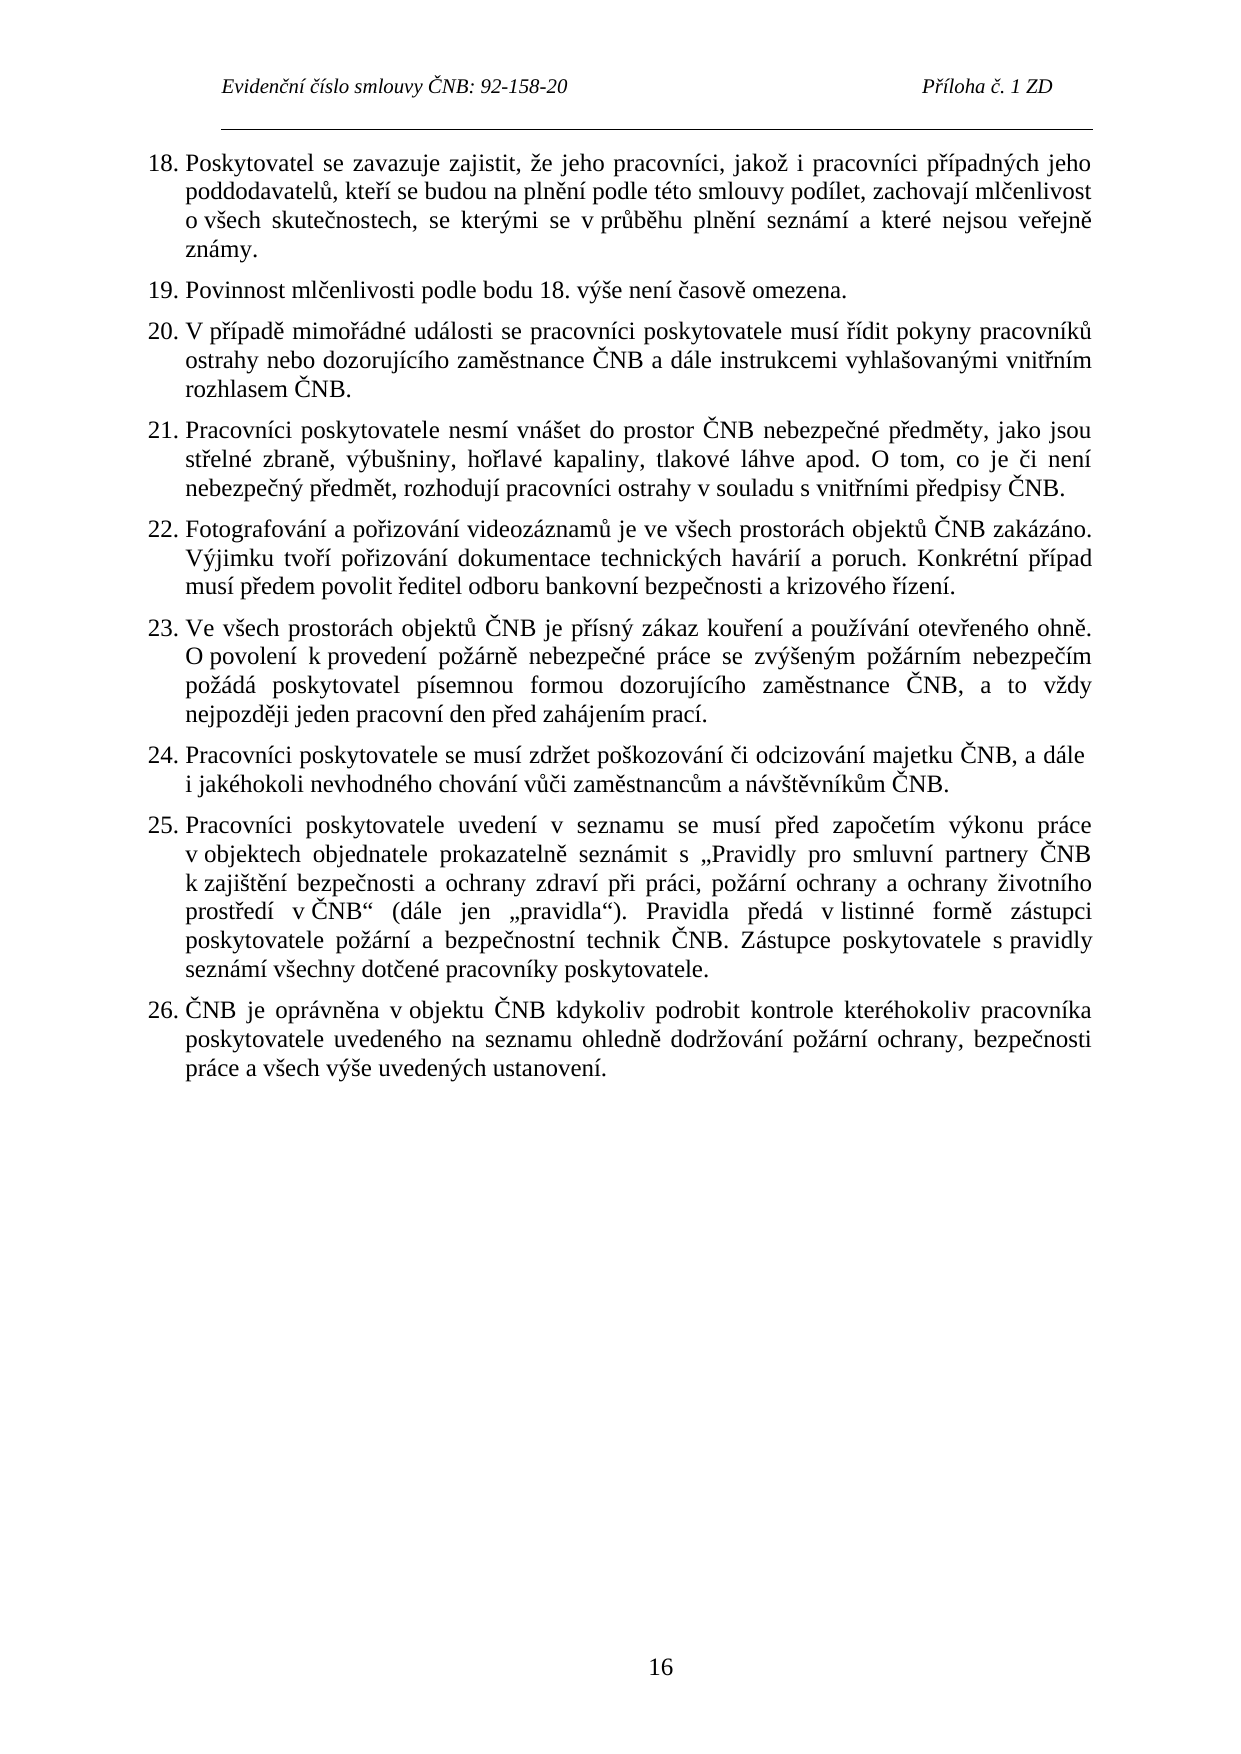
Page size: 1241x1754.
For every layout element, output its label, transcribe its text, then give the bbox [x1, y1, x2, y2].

list Pracovníci poskytovatele uvedení v seznamu se musí před započetím výkonu práce v objektech objednatele prokazatelně seznámit s „Pravidly pro smluvní partnery ČNB k zajištění bezpečnosti a ochrany zdraví při práci, požární ochrany a ochrany životního prostředí v ČNB“ (dále jen „pravidla“). Pravidla předá v listinné formě zástupci poskytovatele požární a bezpečnostní technik ČNB. Zástupce poskytovatele s pravidly seznámí všechny dotčené pracovníky poskytovatele. [148, 810, 1093, 983]
list Fotografování a pořizování videozáznamů je ve všech prostorách objektů ČNB zakázáno. Výjimku tvoří pořizování dokumentace technických havárií a poruch. Konkrétní případ musí předem povolit ředitel odboru bankovní bezpečnosti a krizového řízení. [148, 514, 1093, 600]
list Poskytovatel se zavazuje zajistit, že jeho pracovníci, jakož i pracovníci případných jeho poddodavatelů, kteří se budou na plnění podle této smlouvy podílet, zachovají mlčenlivost o všech skutečnostech, se kterými se v průběhu plnění seznámí a které nejsou veřejně známy. [148, 148, 1093, 263]
list ČNB je oprávněna v objektu ČNB kdykoliv podrobit kontrole kteréhokoliv pracovníka poskytovatele uvedeného na seznamu ohledně dodržování požární ochrany, bezpečnosti práce a všech výše uvedených ustanovení. [148, 995, 1093, 1081]
list Ve všech prostorách objektů ČNB je přísný zákaz kouření a používání otevřeného ohně. O povolení k provedení požárně nebezpečné práce se zvýšeným požárním nebezpečím požádá poskytovatel písemnou formou dozorujícího zaměstnance ČNB, a to vždy nejpozději jeden pracovní den před zahájením prací. [148, 613, 1093, 728]
list Pracovníci poskytovatele nesmí vnášet do prostor ČNB nebezpečné předměty, jako jsou střelné zbraně, výbušniny, hořlavé kapaliny, tlakové láhve apod. O tom, co je či není nebezpečný předmět, rozhodují pracovníci ostrahy v souladu s vnitřními předpisy ČNB. [148, 415, 1093, 501]
list Povinnost mlčenlivosti podle bodu 18. výše není časově omezena. [148, 275, 1093, 304]
list V případě mimořádné události se pracovníci poskytovatele musí řídit pokyny pracovníků ostrahy nebo dozorujícího zaměstnance ČNB a dále instrukcemi vyhlašovanými vnitřním rozhlasem ČNB. [148, 316, 1093, 403]
list Pracovníci poskytovatele se musí zdržet poškozování či odcizování majetku ČNB, a dále i jakéhokoli nevhodného chování vůči zaměstnancům a návštěvníkům ČNB. [148, 740, 1093, 798]
